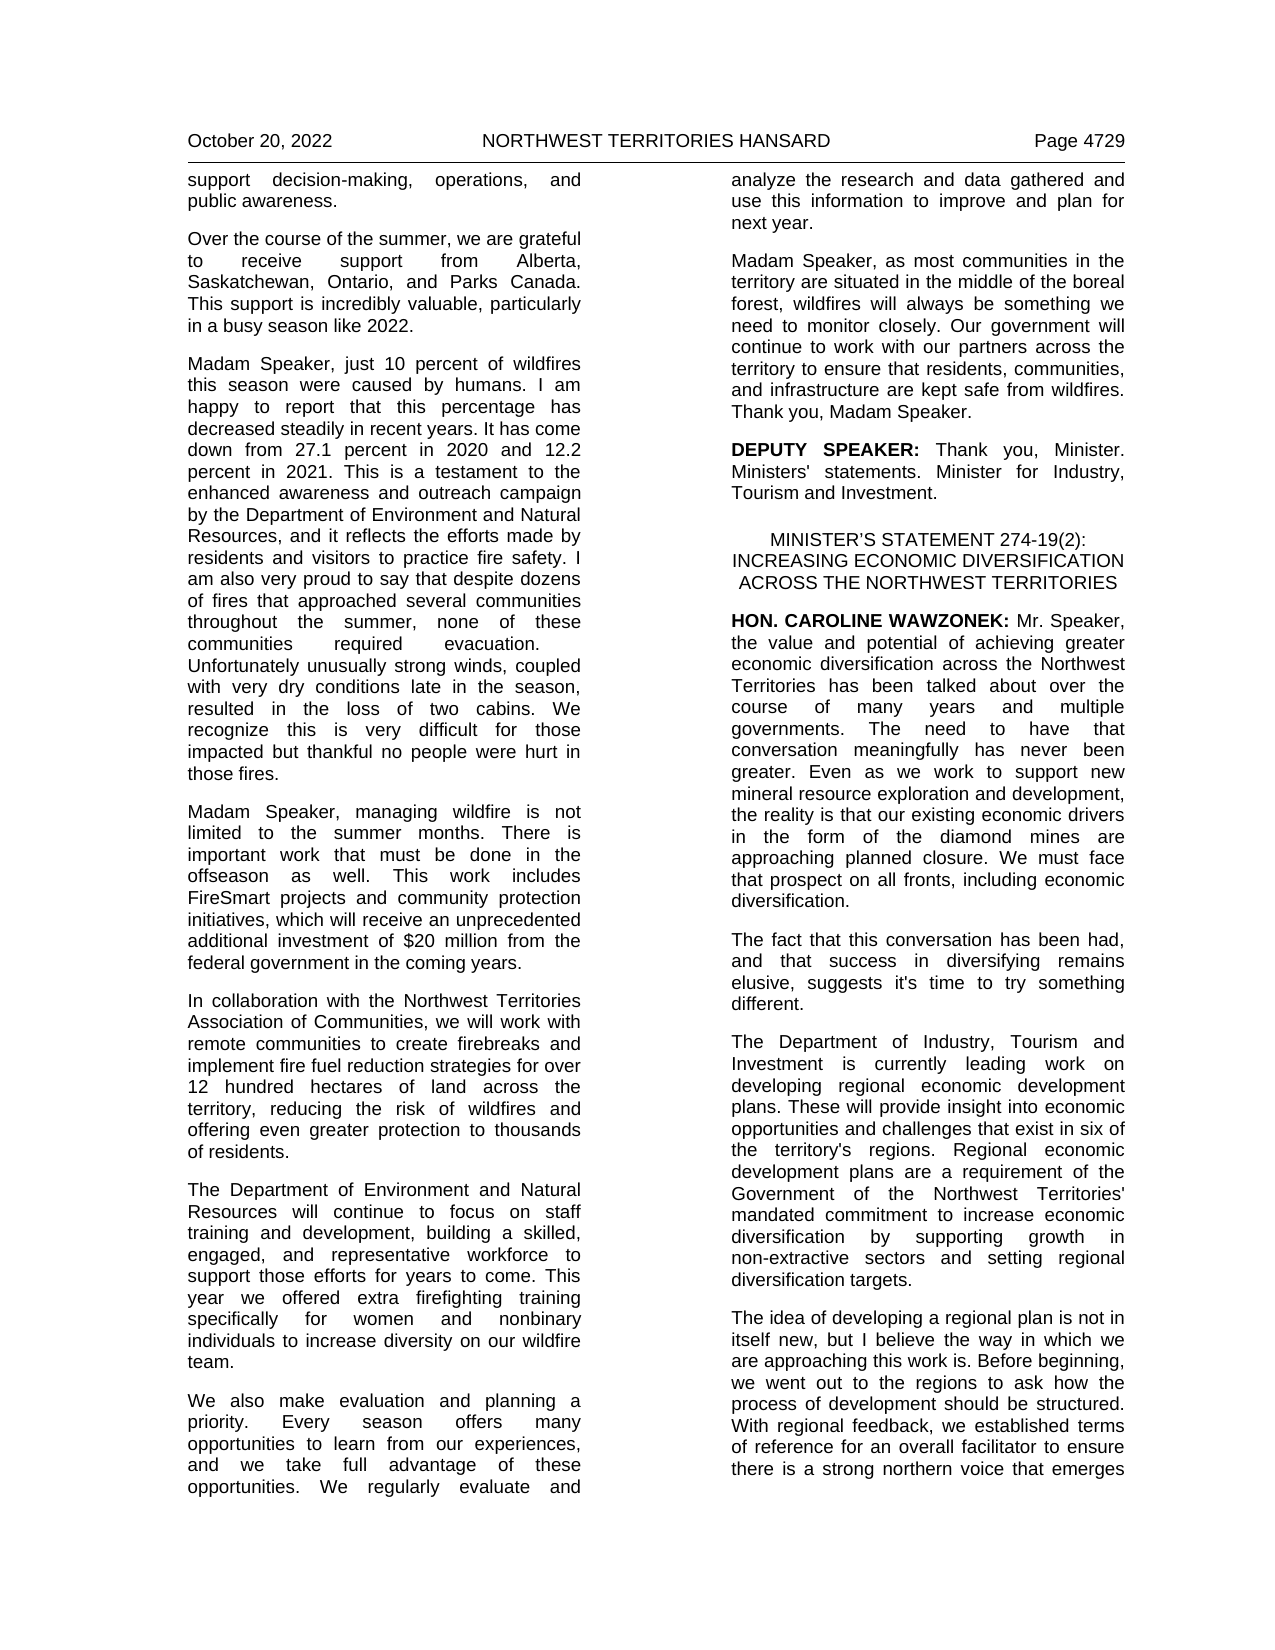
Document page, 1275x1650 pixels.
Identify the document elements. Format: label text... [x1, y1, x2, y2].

text HON. CAROLINE WAWZONEK: Mr. Speaker, the value and potential of achieving greater economic diversification across the Northwest Territories has been talked about over the course of many years and multiple governments. The need to have that conversation meaningfully has never been greater. Even as we work to support new mineral resource exploration and development, the reality is that our existing economic drivers in the form of the diamond mines are approaching planned closure. We must face that prospect on all fronts, including economic diversification. [731, 610, 1125, 912]
text Madam Speaker, managing wildfire is not limited to the summer months. There is important work that must be done in the offseason as well. This work includes FireSmart projects and community protection initiatives, which will receive an unprecedented additional investment of $20 million from the federal government in the coming years. [187, 801, 581, 973]
text The fact that this conversation has been had, and that success in diversifying remains elusive, suggests it's time to try something different. [731, 928, 1125, 1015]
text In collaboration with the Northwest Territories Association of Communities, we will work with remote communities to create firebreaks and implement fire fuel reduction strategies for over 12 hundred hectares of land across the territory, reducing the risk of wildfires and offering even greater protection to thousands of residents. [187, 990, 581, 1162]
text Madam Speaker, just 10 percent of wildfires this season were caused by humans. I am happy to report that this percentage has decreased steadily in recent years. It has come down from 27.1 percent in 2020 and 12.2 percent in 2021. This is a testament to the enhanced awareness and outreach campaign by the Department of Environment and Natural Resources, and it reflects the efforts made by residents and visitors to practice fire safety. I am also very proud to say that despite dozens of fires that approached several communities throughout the summer, none of these communities required evacuation. Unfortunately unusually strong winds, coupled with very dry conditions late in the season, resulted in the loss of two cabins. We recognize this is very difficult for those impacted but thankful no people were hurt in those fires. [187, 353, 581, 784]
text Madam Speaker, as most communities in the territory are situated in the middle of the boreal forest, wildfires will always be something we need to monitor closely. Our government will continue to work with our partners across the territory to ensure that residents, communities, and infrastructure are kept safe from wildfires. Thank you, Madam Speaker. [731, 250, 1125, 422]
text Over the course of the summer, we are grateful to receive support from Alberta, Saskatchewan, Ontario, and Parks Canada. This support is incredibly valuable, particularly in a busy season like 2022. [187, 228, 581, 336]
text DEPUTY SPEAKER: Thank you, Minister. Ministers' statements. Minister for Industry, Tourism and Investment. [731, 439, 1125, 503]
text We also make evaluation and planning a priority. Every season offers many opportunities to learn from our experiences, and we take full advantage of these opportunities. We regularly evaluate and analyze the research and data gathered and use this information to improve and plan for next year. [731, 168, 1125, 233]
text The Department of Environment and Natural Resources will continue to focus on staff training and development, building a skilled, engaged, and representative workforce to support those efforts for years to come. This year we offered extra firefighting training specifically for women and nonbinary individuals to increase diversity on our wildfire team. [187, 1179, 581, 1373]
text We also make evaluation and planning a priority. Every season offers many opportunities to learn from our experiences, and we take full advantage of these opportunities. We regularly evaluate and analyze the research and data gathered and use this information to improve and plan for next year. [187, 1389, 581, 1497]
text The Department of Industry, Tourism and Investment is currently leading work on developing regional economic development plans. These will provide insight into economic opportunities and challenges that exist in six of the territory's regions. Regional economic development plans are a requirement of the Government of the Northwest Territories' mandated commitment to increase economic diversification by supporting growth in non-extractive sectors and setting regional diversification targets. [731, 1031, 1125, 1290]
subtitle Minister’s Statement 274-19(2): Increasing Economic Diversification Across the Northwest Territories [731, 528, 1125, 593]
